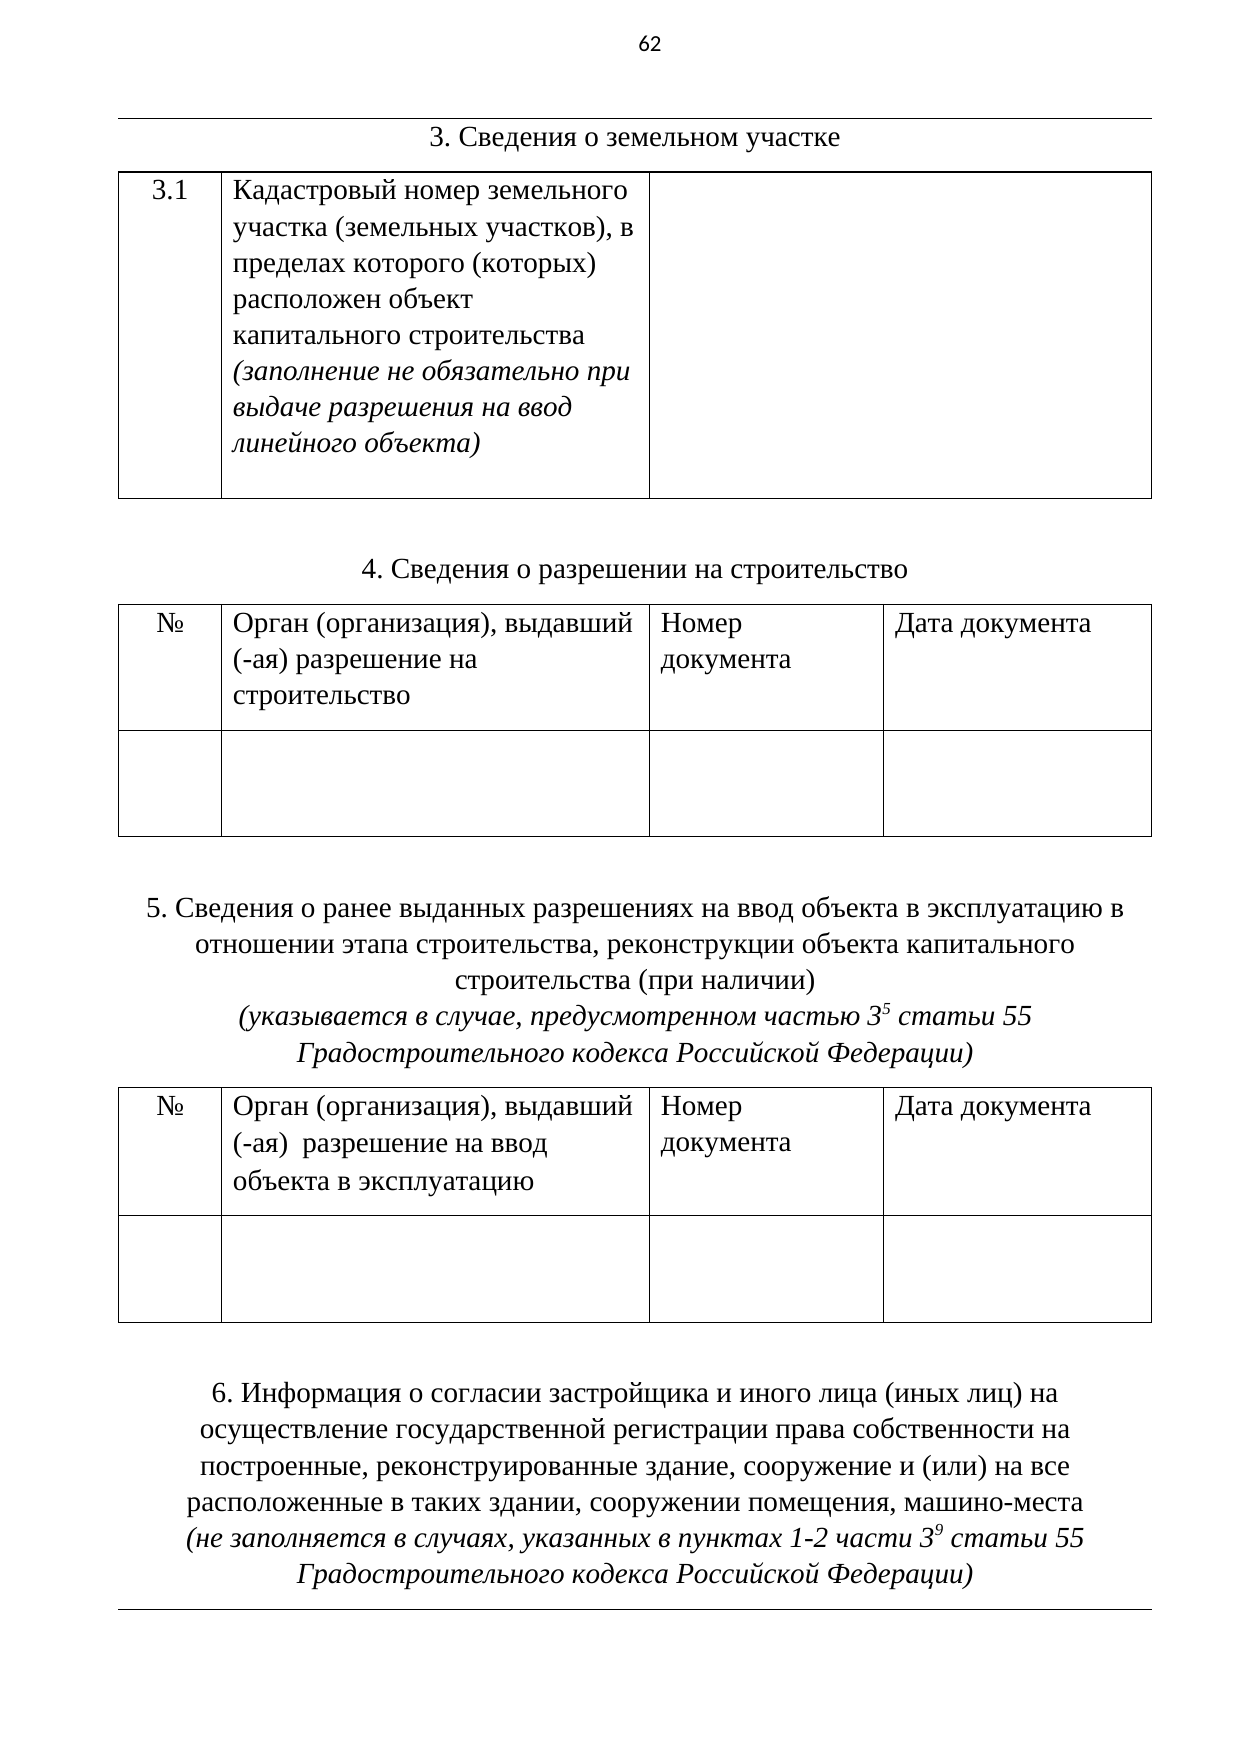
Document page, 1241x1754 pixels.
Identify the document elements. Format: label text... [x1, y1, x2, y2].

table_cell Орган (организация), выдавший (-ая) разрешение на ввод объекта в эксплуатацию [222, 1088, 649, 1215]
table_cell [119, 1216, 221, 1322]
table_cell № [119, 1088, 221, 1215]
table_cell 5. Сведения о ранее выданных разрешениях на ввод объекта в эксплуатацию в отношении этапа строительства, реконструкции объекта капитального строительства (при наличии) (указывается в случае, предусмотренном частью 35 статьи 55 Градостроительного кодекса Российской Федерации) [118, 837, 1152, 1087]
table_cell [118, 119, 1152, 171]
table_cell [650, 173, 1151, 498]
table_cell [222, 731, 649, 836]
table_cell [884, 1216, 1151, 1322]
table_cell 6. Информация о согласии застройщика и иного лица (иных лиц) на осуществление государственной регистрации права собственности на построенные, реконструированные здание, сооружение и (или) на все расположенные в таких здании, сооружении помещения, машино-места (не заполняется в случаях, указанных в пунктах 1-2 части 39 статьи 55 Градостроительного кодекса Российской Федерации) [118, 1323, 1152, 1608]
table_cell Дата документа [884, 605, 1151, 729]
table_cell Кадастровый номер земельного участка (земельных участков), в пределах которого (которых) расположен объект капитального строительства (заполнение не обязательно при выдаче разрешения на ввод линейного объекта) [222, 173, 649, 498]
table_cell № [119, 605, 221, 729]
table_cell Дата документа [884, 1088, 1151, 1215]
table_cell 3.1 [119, 173, 221, 498]
table_cell [884, 731, 1151, 836]
table_cell Номер документа [650, 605, 883, 729]
table_cell Номер документа [650, 1088, 883, 1215]
table_cell [119, 731, 221, 836]
table_cell [222, 1216, 649, 1322]
table_cell [650, 731, 883, 836]
table_cell Орган (организация), выдавший (-ая) разрешение на строительство [222, 605, 649, 729]
table_cell [650, 1216, 883, 1322]
table_cell 4. Сведения о разрешении на строительство [118, 499, 1152, 604]
